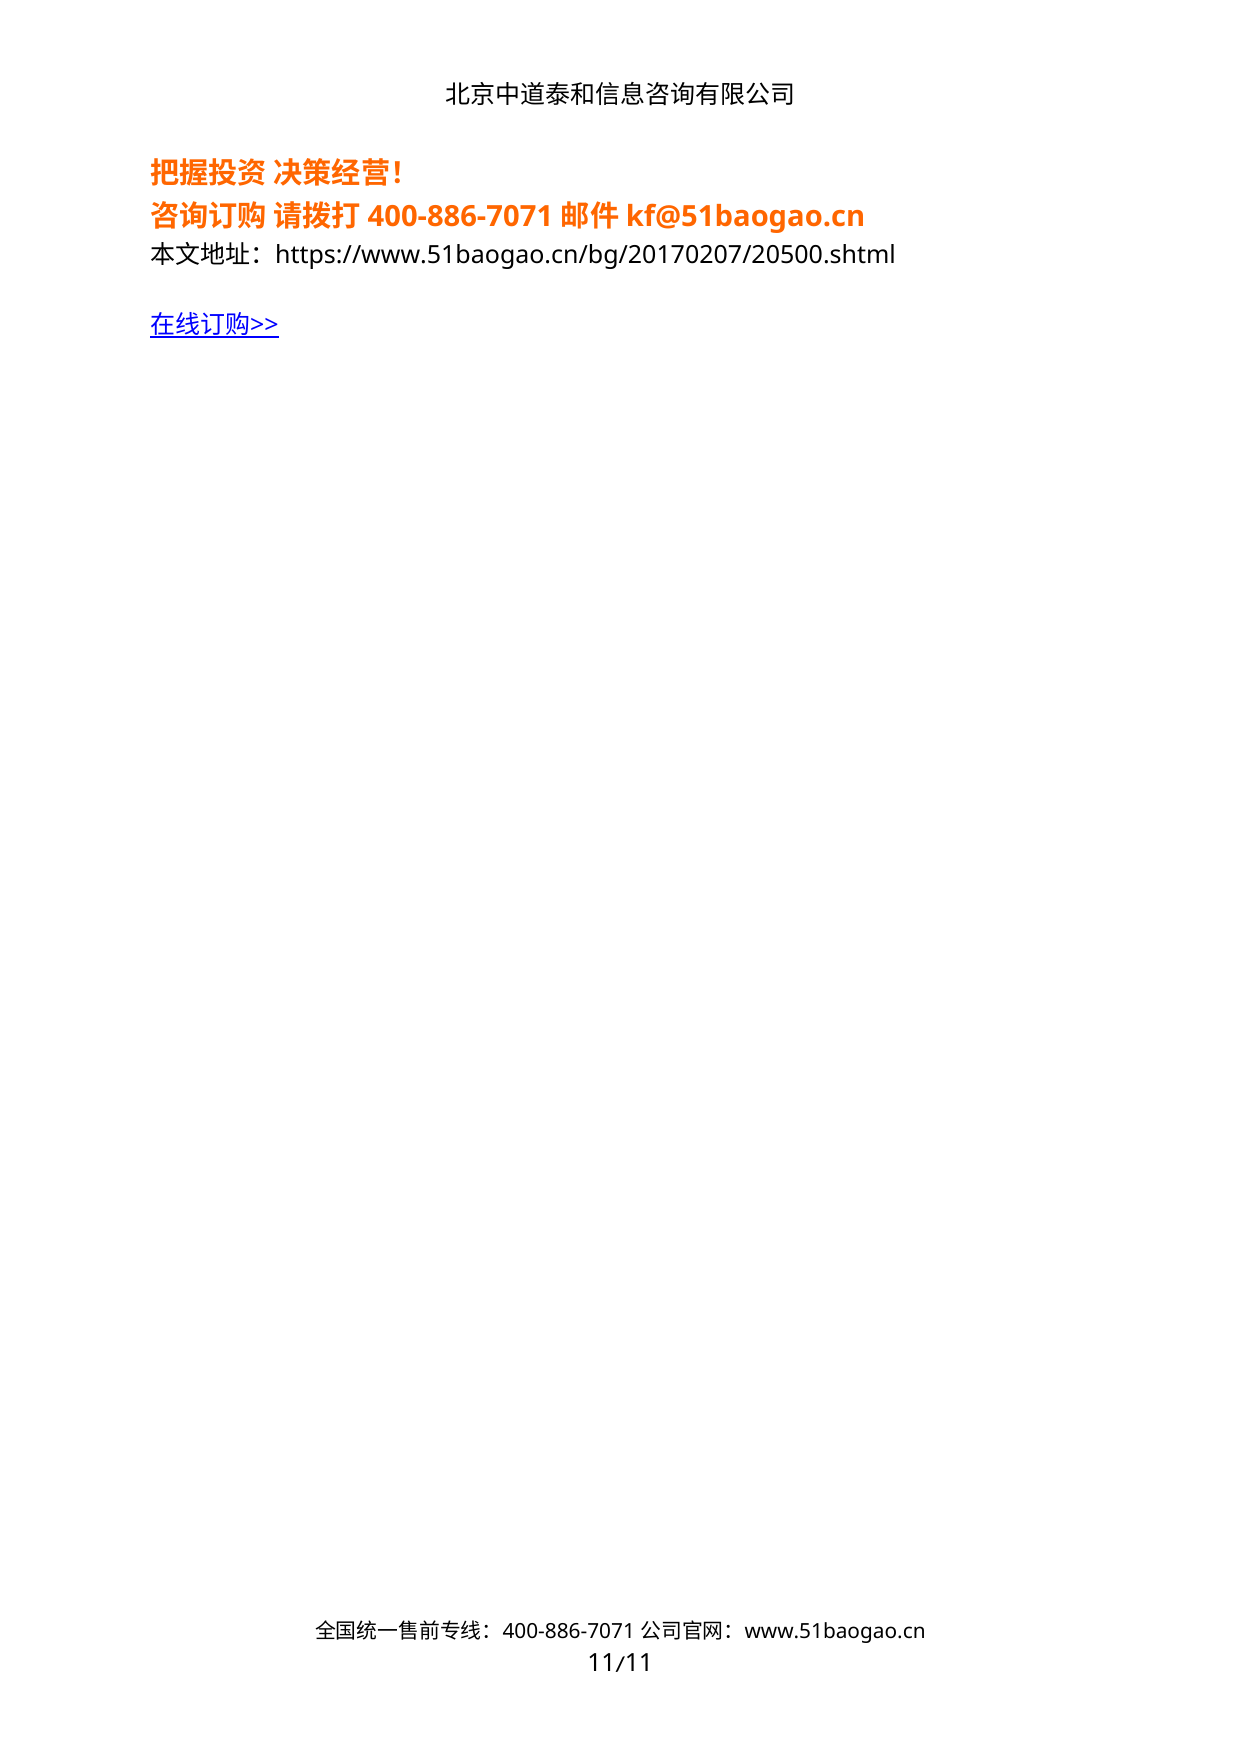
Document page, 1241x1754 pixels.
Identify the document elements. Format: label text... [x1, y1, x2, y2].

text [150, 150, 1090, 271]
text 在线订购>> [150, 271, 1090, 341]
